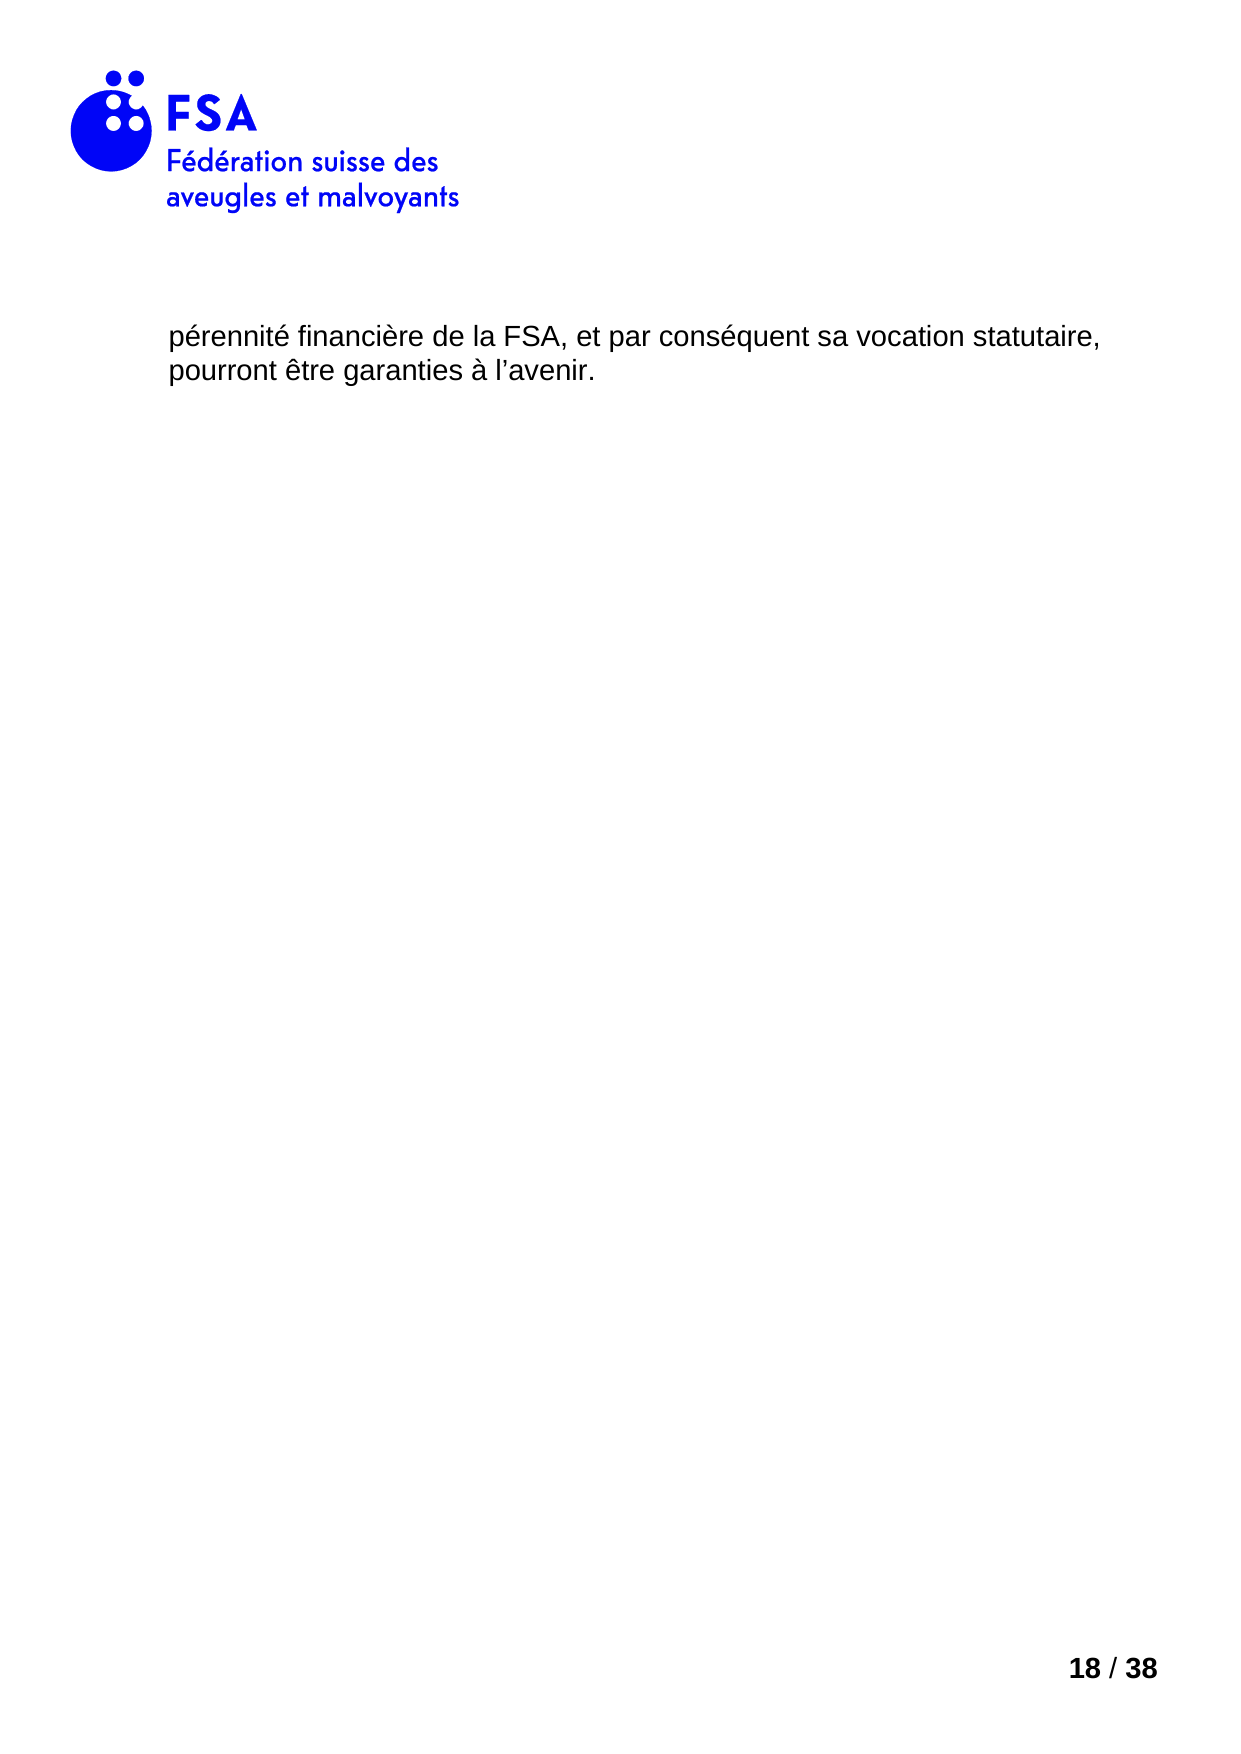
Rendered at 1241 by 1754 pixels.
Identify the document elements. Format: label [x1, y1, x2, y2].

text [168, 319, 1157, 386]
